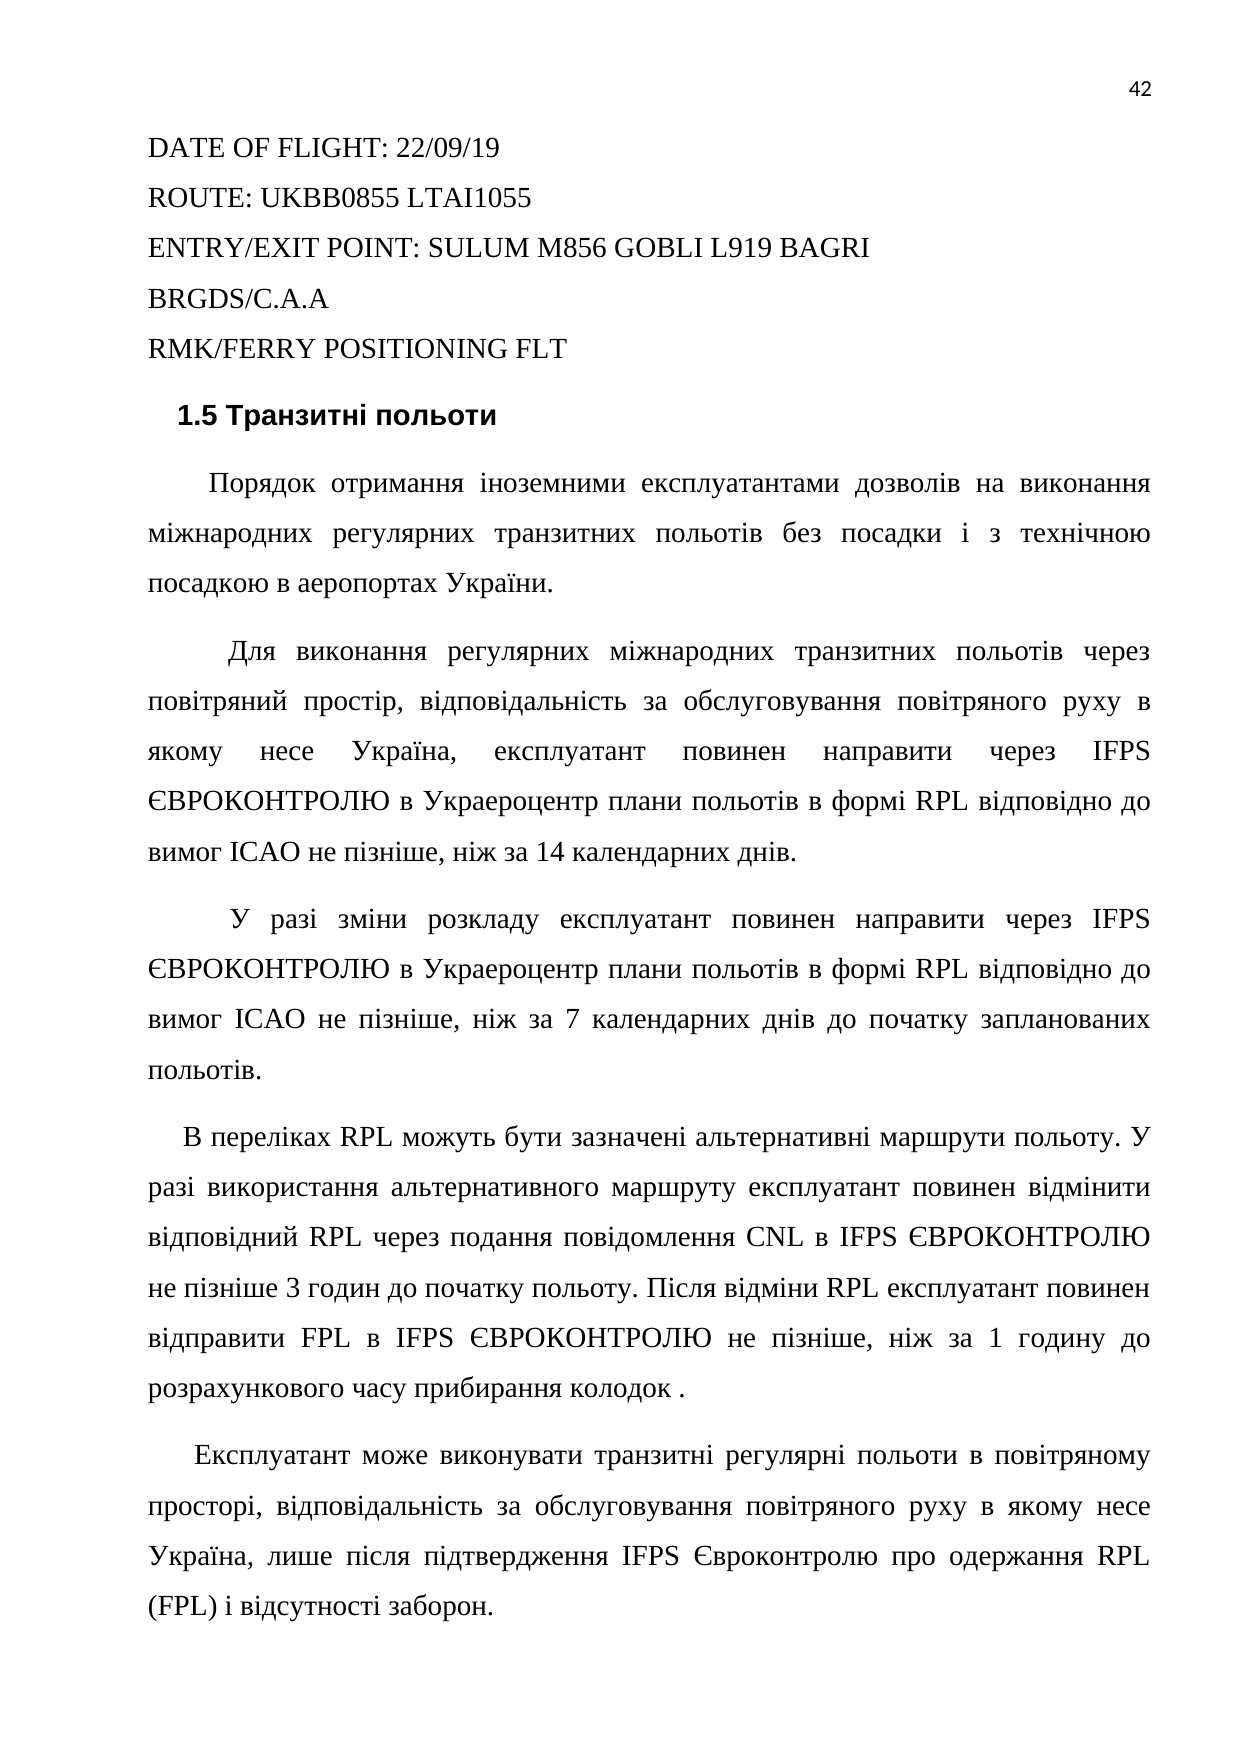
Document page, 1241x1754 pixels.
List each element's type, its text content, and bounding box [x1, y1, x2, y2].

text У разі зміни розкладу експлуатант повинен направити через IFPS ЄВРОКОНТРОЛЮ в Украероцентр плани польотів в формі RPL відповідно до вимог ІСАО не пізніше, ніж за 7 календарних днів до початку запланованих польотів. [148, 901, 1152, 1085]
text Порядок отримання іноземними експлуатантами дозволів на виконання міжнародних регулярних транзитних польотів без посадки і з технічною посадкою в аеропортах України. [148, 465, 1152, 599]
text В переліках RPL можуть бути зазначені альтернативні маршрути польоту. У разі використання альтернативного маршруту експлуатант повинен відмінити відповідний RPL через подання повідомлення CNL в IFPS ЄВРОКОНТРОЛЮ не пізніше 3 годин до початку польоту. Після відміни RPL експлуатант повинен відправити FPL в IFPS ЄВРОКОНТРОЛЮ не пізніше, ніж за 1 годину до розрахункового часу прибирання колодок . [148, 1119, 1152, 1404]
text Для виконання регулярних міжнародних транзитних польотів через повітряний простір, відповідальність за обслуговування повітряного руху в якому несе Україна, експлуатант повинен направити через IFPS ЄВРОКОНТРОЛЮ в Украероцентр плани польотів в формі RPL відповідно до вимог ІСАО не пізніше, ніж за 14 календарних днів. [148, 633, 1152, 867]
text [148, 130, 1152, 364]
text Експлуатант може виконувати транзитні регулярні польоти в повітряному просторі, відповідальність за обслуговування повітряного руху в якому несе Україна, лише після підтвердження IFPS Євроконтролю про одержання RPL (FPL) і відсутності заборон. [148, 1437, 1152, 1622]
text 1.5 Транзитні польоти [148, 398, 1152, 432]
